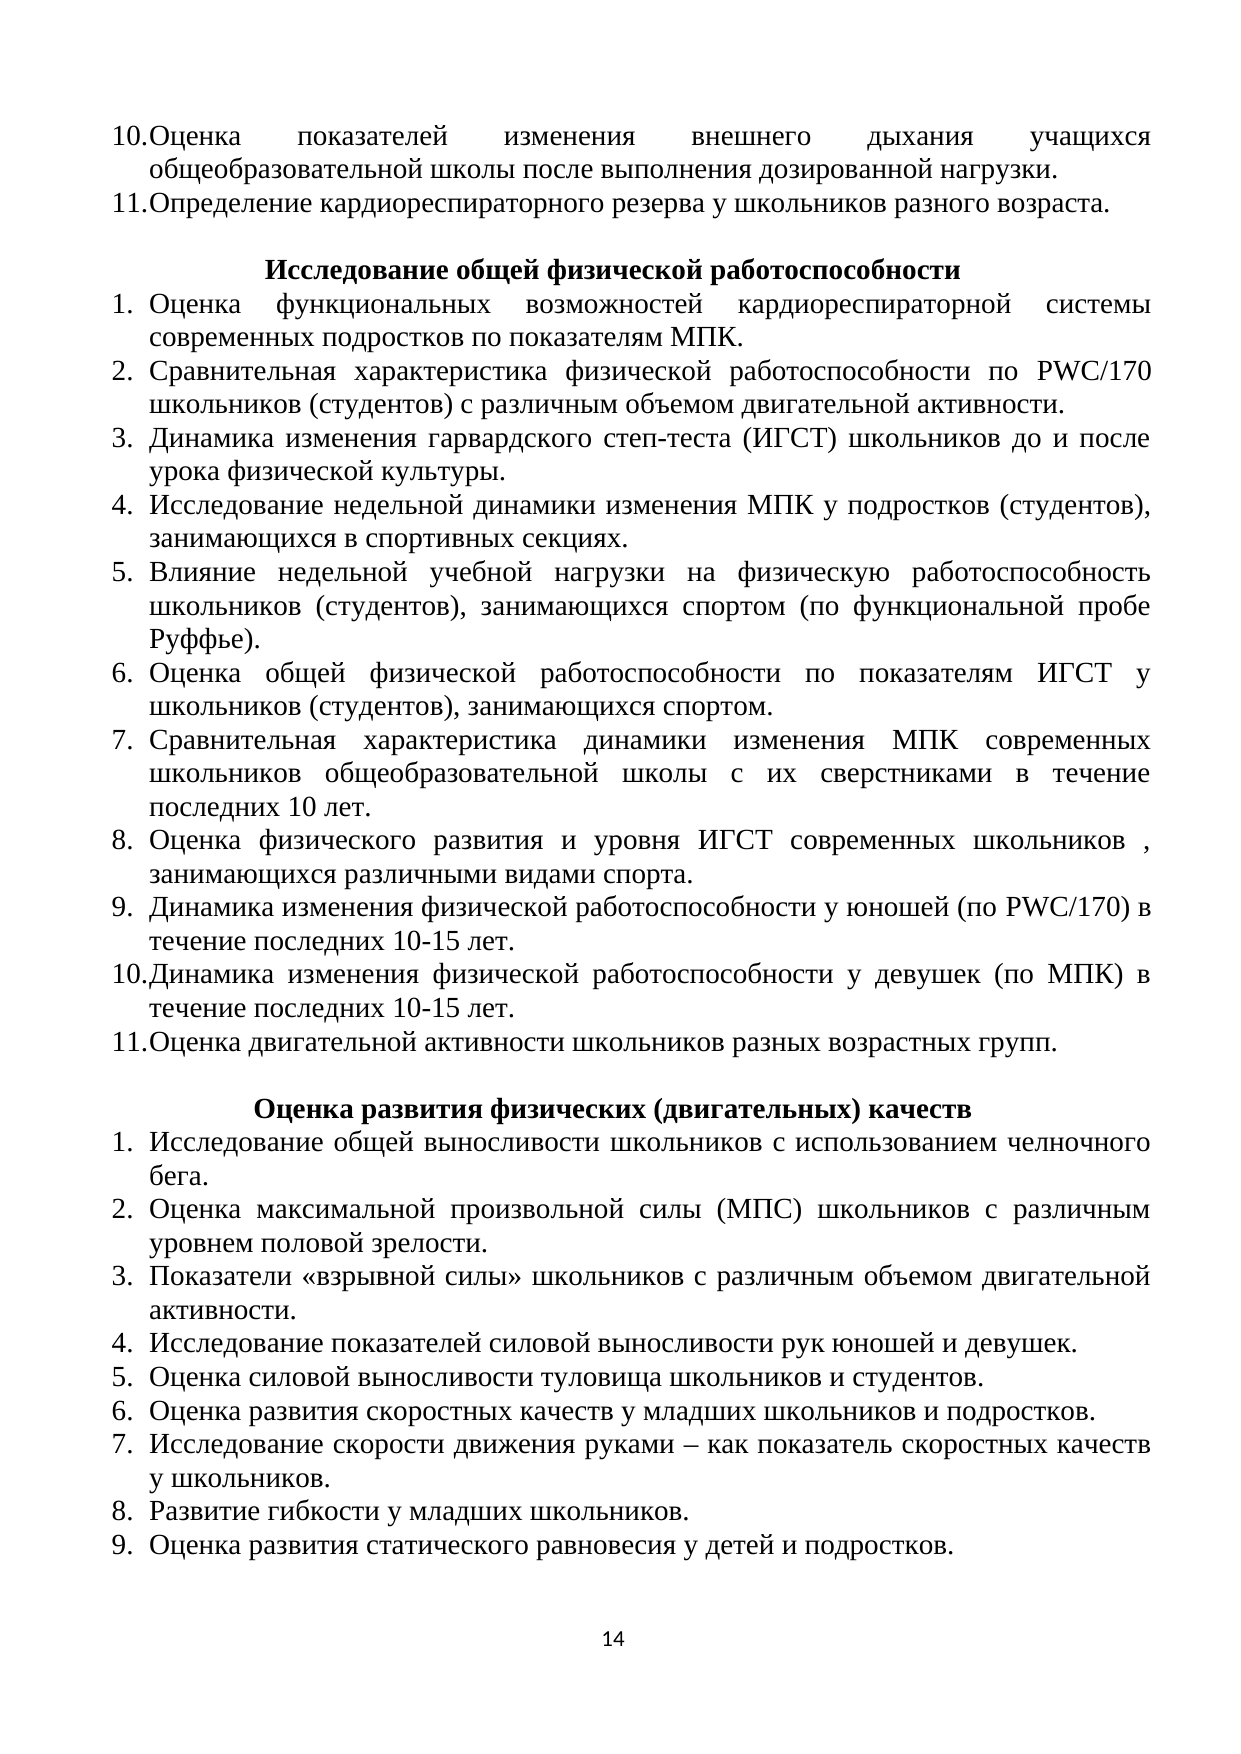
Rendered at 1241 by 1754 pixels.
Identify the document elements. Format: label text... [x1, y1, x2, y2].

list Оценка силовой выносливости туловища школьников и студентов. [111, 1359, 1152, 1393]
list Динамика изменения гарвардского степ-теста (ИГСТ) школьников до и после урока физической культуры. [111, 420, 1152, 487]
list Динамика изменения физической работоспособности у девушек (по МПК) в течение последних 10-15 лет. [111, 957, 1152, 1024]
list Оценка развития скоростных качеств у младших школьников и подростков. [111, 1393, 1152, 1426]
list Исследование скорости движения руками – как показатель скоростных качеств у школьников. [111, 1426, 1152, 1493]
list Исследование показателей силовой выносливости рук юношей и девушек. [111, 1326, 1152, 1359]
list Оценка физического развития и уровня ИГСТ современных школьников , занимающихся различными видами спорта. [111, 822, 1152, 889]
text Оценка развития физических (двигательных) качеств [74, 1091, 1152, 1124]
list Исследование общей выносливости школьников с использованием челночного бега. [111, 1124, 1152, 1191]
list Оценка функциональных возможностей кардиореспираторной системы современных подростков по показателям МПК. [111, 286, 1152, 353]
list Сравнительная характеристика динамики изменения МПК современных школьников общеобразовательной школы с их сверстниками в течение последних 10 лет. [111, 722, 1152, 822]
list Развитие гибкости у младших школьников. [111, 1493, 1152, 1527]
list Сравнительная характеристика физической работоспособности по PWC/170 школьников (студентов) с различным объемом двигательной активности. [111, 353, 1152, 420]
list Оценка общей физической работоспособности по показателям ИГСТ у школьников (студентов), занимающихся спортом. [111, 655, 1152, 722]
list Оценка показателей изменения внешнего дыхания учащихся общеобразовательной школы после выполнения дозированной нагрузки. [111, 118, 1152, 185]
list Исследование недельной динамики изменения МПК у подростков (студентов), занимающихся в спортивных секциях. [111, 487, 1152, 554]
list Оценка двигательной активности школьников разных возрастных групп. [111, 1024, 1152, 1057]
list Влияние недельной учебной нагрузки на физическую работоспособность школьников (студентов), занимающихся спортом (по функциональной пробе Руффье). [111, 554, 1152, 655]
text Исследование общей физической работоспособности [74, 252, 1152, 286]
list Оценка максимальной произвольной силы (МПС) школьников с различным уровнем половой зрелости. [111, 1191, 1152, 1258]
list Показатели «взрывной силы» школьников с различным объемом двигательной активности. [111, 1258, 1152, 1326]
list Оценка развития статического равновесия у детей и подростков. [111, 1527, 1152, 1560]
list Определение кардиореспираторного резерва у школьников разного возраста. [111, 185, 1152, 219]
list Динамика изменения физической работоспособности у юношей (по PWC/170) в течение последних 10-15 лет. [111, 889, 1152, 957]
